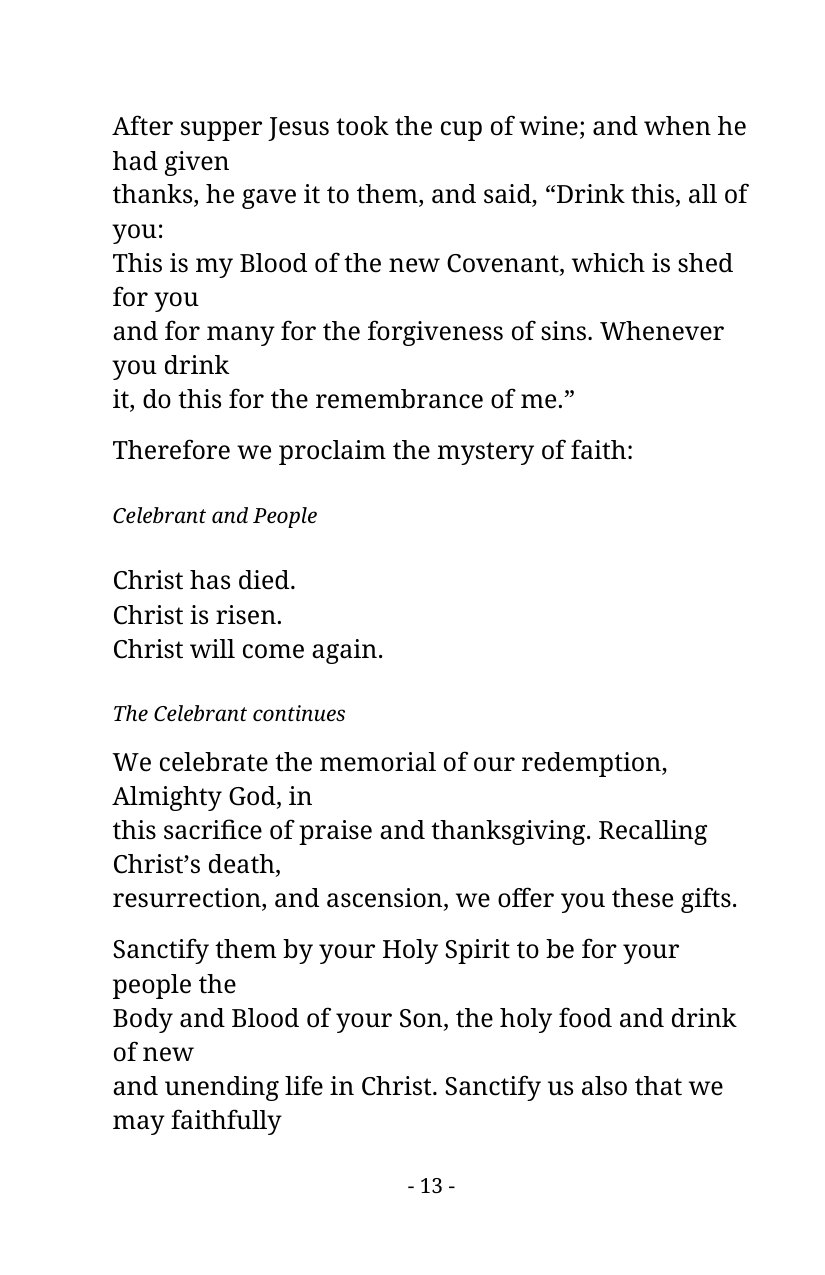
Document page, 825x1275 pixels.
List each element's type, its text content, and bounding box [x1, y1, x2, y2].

text Sanctify them by your Holy Spirit to be for your people the [112, 932, 750, 1000]
text this sacrifice of praise and thanksgiving. Recalling Christ’s death, [112, 813, 750, 881]
text Christ has died. [112, 563, 750, 597]
text Christ is risen. [112, 597, 750, 631]
text The Celebrant continues [112, 699, 750, 728]
text Therefore we proclaim the mystery of faith: [112, 433, 750, 467]
text We celebrate the memorial of our redemption, Almighty God, in [112, 745, 750, 813]
text resurrection, and ascension, we offer you these gifts. [112, 881, 750, 915]
text Body and Blood of your Son, the holy food and drink of new [112, 1000, 750, 1068]
text After supper Jesus took the cup of wine; and when he had given [112, 109, 750, 177]
text it, do this for the remembrance of me.” [112, 382, 750, 416]
text Celebrant and People [112, 501, 750, 529]
text Christ will come again. [112, 631, 750, 665]
text and unending life in Christ. Sanctify us also that we may faithfully [112, 1068, 750, 1137]
text This is my Blood of the new Covenant, which is shed for you [112, 245, 750, 313]
text and for many for the forgiveness of sins. Whenever you drink [112, 313, 750, 382]
text thanks, he gave it to them, and said, “Drink this, all of you: [112, 177, 750, 245]
